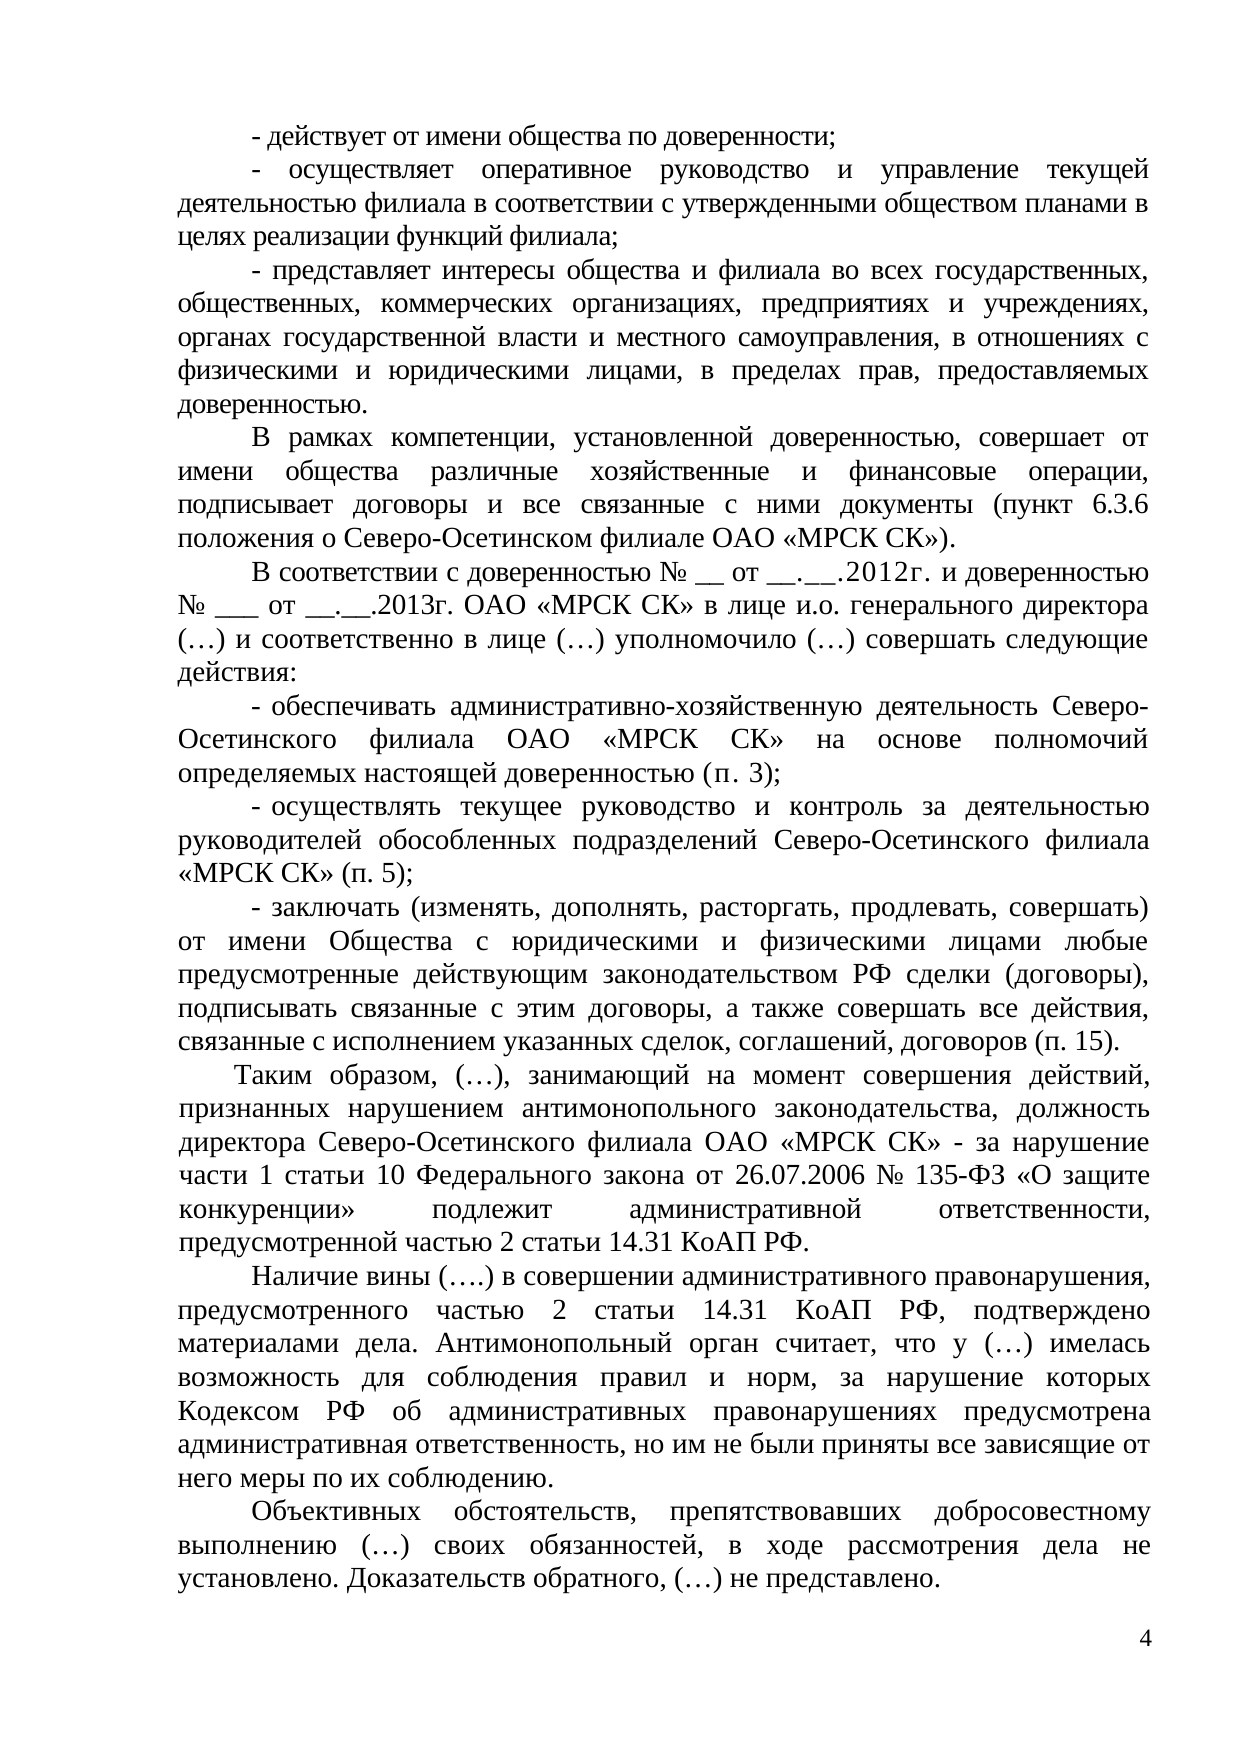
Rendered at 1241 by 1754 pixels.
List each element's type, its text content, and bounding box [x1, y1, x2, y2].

text - осуществляет оперативное руководство и управление текущей деятельностью филиала в соответствии с утвержденными обществом планами в целях реализации функций филиала; [177, 152, 1149, 252]
text - представляет интересы общества и филиала во всех государственных, общественных, коммерческих организациях, предприятиях и учреждениях, органах государственной власти и местного самоуправления, в отношениях с физическими и юридическими лицами, в пределах прав, предоставляемых доверенностью. [177, 252, 1149, 420]
text В соответствии с доверенностью № __ от __.__.2012г. и доверенностью № ___ от __.__.2013г. ОАО «МРСК СК» в лице и.о. генерального директора (…) и соответственно в лице (…) уполномочило (…) совершать следующие действия: [177, 554, 1149, 688]
text Таким образом, (…), занимающий на момент совершения действий, признанных нарушением антимонопольного законодательства, должность директора Северо-Осетинского филиала ОАО «МРСК СК» - за нарушение части 1 статьи 10 Федерального закона от 26.07.2006 № 135-ФЗ «О защите конкуренции» подлежит административной ответственности, предусмотренной частью 2 статьи 14.31 КоАП РФ. [179, 1057, 1151, 1258]
text Наличие вины (….) в совершении административного правонарушения, предусмотренного частью 2 статьи 14.31 КоАП РФ, подтверждено материалами дела. Антимонопольный орган считает, что у (…) имелась возможность для соблюдения правил и норм, за нарушение которых Кодексом РФ об административных правонарушениях предусмотрена административная ответственность, но им не были приняты все зависящие от него меры по их соблюдению. [177, 1258, 1152, 1493]
text Объективных обстоятельств, препятствовавших добросовестному выполнению (…) своих обязанностей, в ходе рассмотрения дела не установлено. Доказательств обратного, (…) не представлено. [177, 1493, 1152, 1594]
text В рамках компетенции, установленной доверенностью, совершает от имени общества различные хозяйственные и финансовые операции, подписывает договоры и все связанные с ними документы (пункт 6.3.6 положения о Северо-Осетинском филиале ОАО «МРСК СК»). [177, 420, 1149, 554]
list обеспечивать административно-хозяйственную деятельность Северо-Осетинского филиала ОАО «МРСК СК» на основе полномочий определяемых настоящей доверенностью (п. 3); [178, 688, 1149, 789]
list осуществлять текущее руководство и контроль за деятельностью руководителей обособленных подразделений Северо-Осетинского филиала «МРСК СК» (п. 5); [178, 789, 1150, 889]
text - действует от имени общества по доверенности; [177, 118, 1149, 152]
list заключать (изменять, дополнять, расторгать, продлевать, совершать) от имени Общества с юридическими и физическими лицами любые предусмотренные действующим законодательством РФ сделки (договоры), подписывать связанные с этим договоры, а также совершать все действия, связанные с исполнением указанных сделок, соглашений, договоров (п. 15). [178, 889, 1150, 1057]
